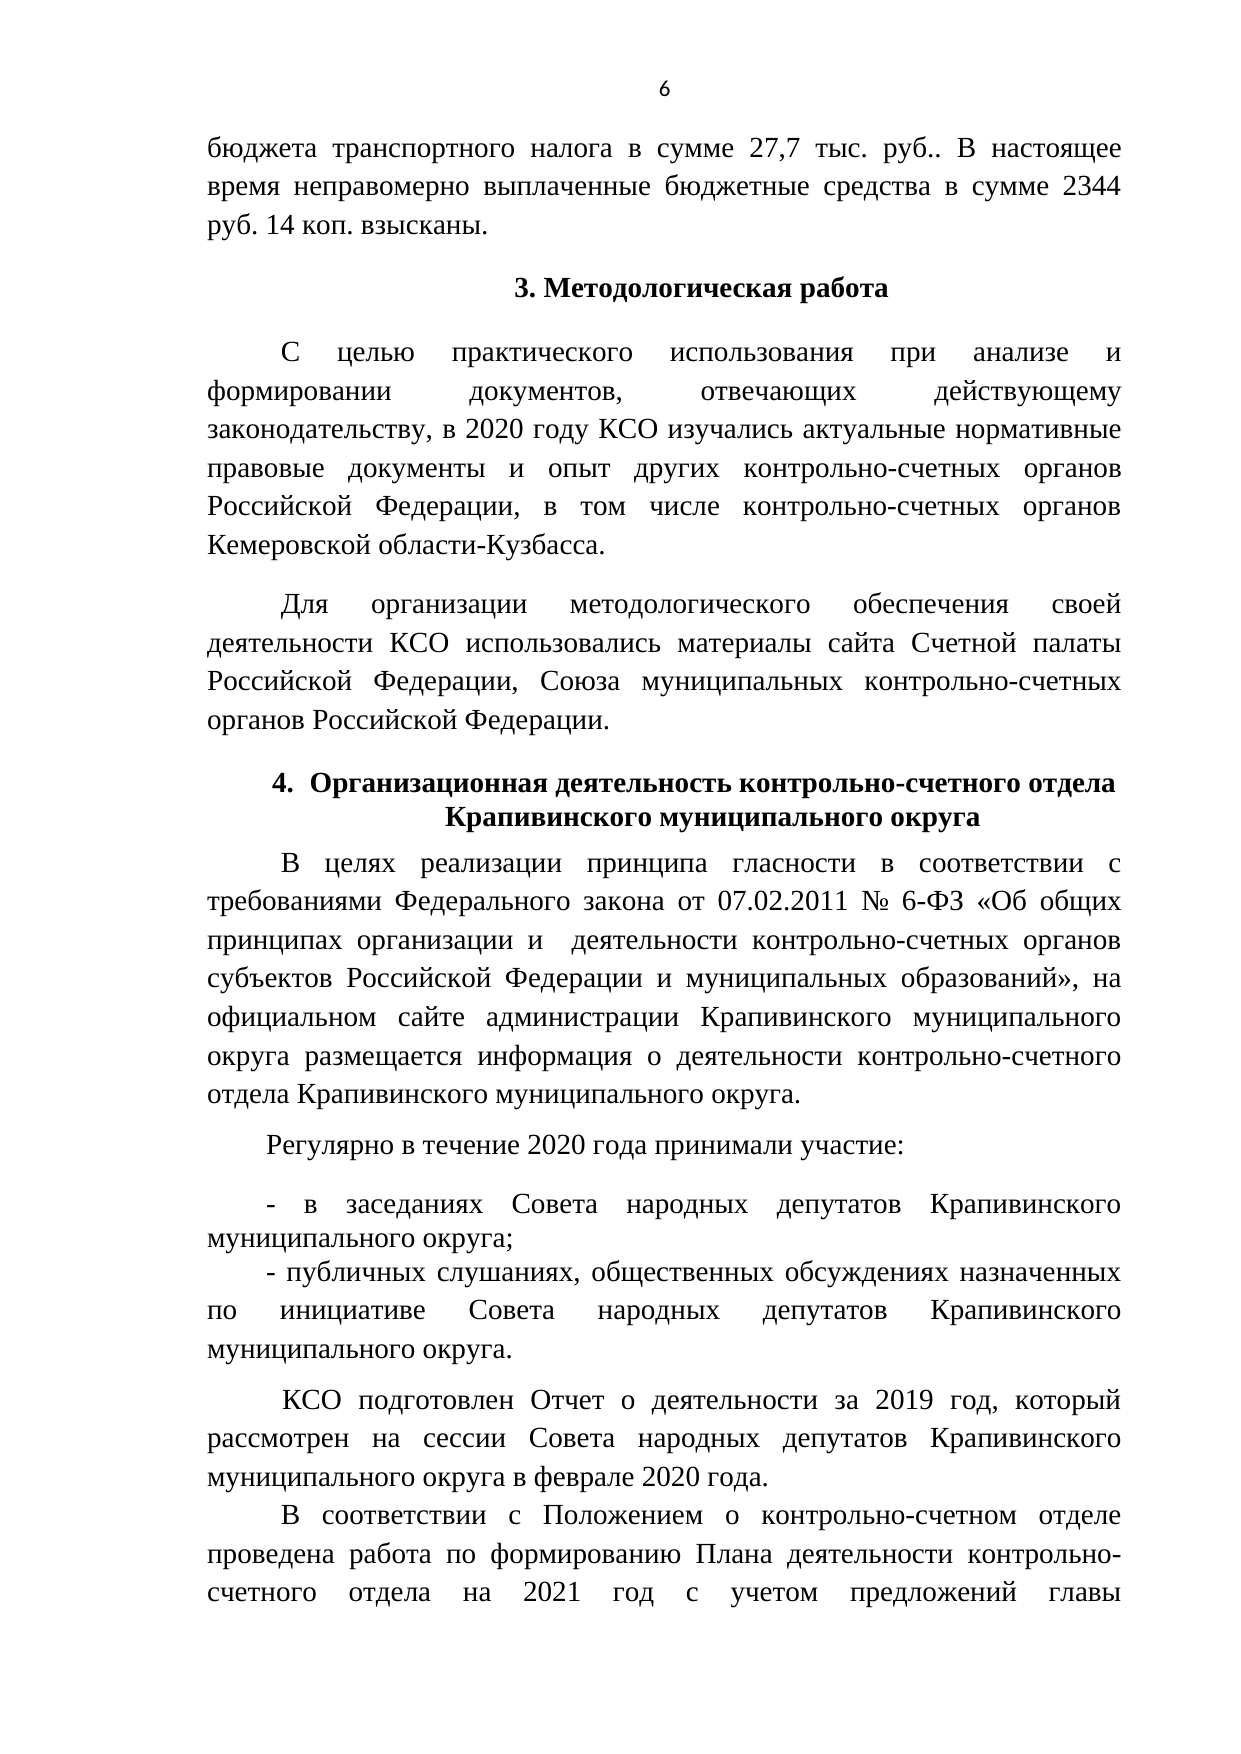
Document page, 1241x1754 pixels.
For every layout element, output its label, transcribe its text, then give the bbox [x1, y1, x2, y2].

list 3. Методологическая работа [281, 271, 1122, 304]
text Регулярно в течение 2020 года принимали участие: [207, 1127, 1122, 1161]
text КСО подготовлен Отчет о деятельности за 2019 год, который рассмотрен на сессии Совета народных депутатов Крапивинского муниципального округа в феврале 2020 года. [207, 1382, 1122, 1492]
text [207, 130, 1122, 241]
list Организационная деятельность контрольно-счетного отдела Крапивинского муниципального округа [266, 765, 1122, 832]
text - публичных слушаниях, общественных обсуждениях назначенных по инициативе Совета народных депутатов Крапивинского муниципального округа. [207, 1254, 1122, 1364]
text С целью практического использования при анализе и формировании документов, отвечающих действующему законодательству, в 2020 году КСО изучались актуальные нормативные правовые документы и опыт других контрольно-счетных органов Российской Федерации, в том числе контрольно-счетных органов Кемеровской области-Кузбасса. [207, 334, 1122, 560]
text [207, 1497, 1122, 1608]
text - в заседаниях Совета народных депутатов Крапивинского муниципального округа; [207, 1187, 1122, 1254]
text В целях реализации принципа гласности в соответствии с требованиями Федерального закона от 07.02.2011 № 6-ФЗ «Об общих принципах организации и деятельности контрольно-счетных органов субъектов Российской Федерации и муниципальных образований», на официальном сайте администрации Крапивинского муниципального округа размещается информация о деятельности контрольно-счетного отдела Крапивинского муниципального округа. [207, 845, 1122, 1110]
text Для организации методологического обеспечения своей деятельности КСО использовались материалы сайта Счетной палаты Российской Федерации, Союза муниципальных контрольно-счетных органов Российской Федерации. [207, 586, 1122, 735]
